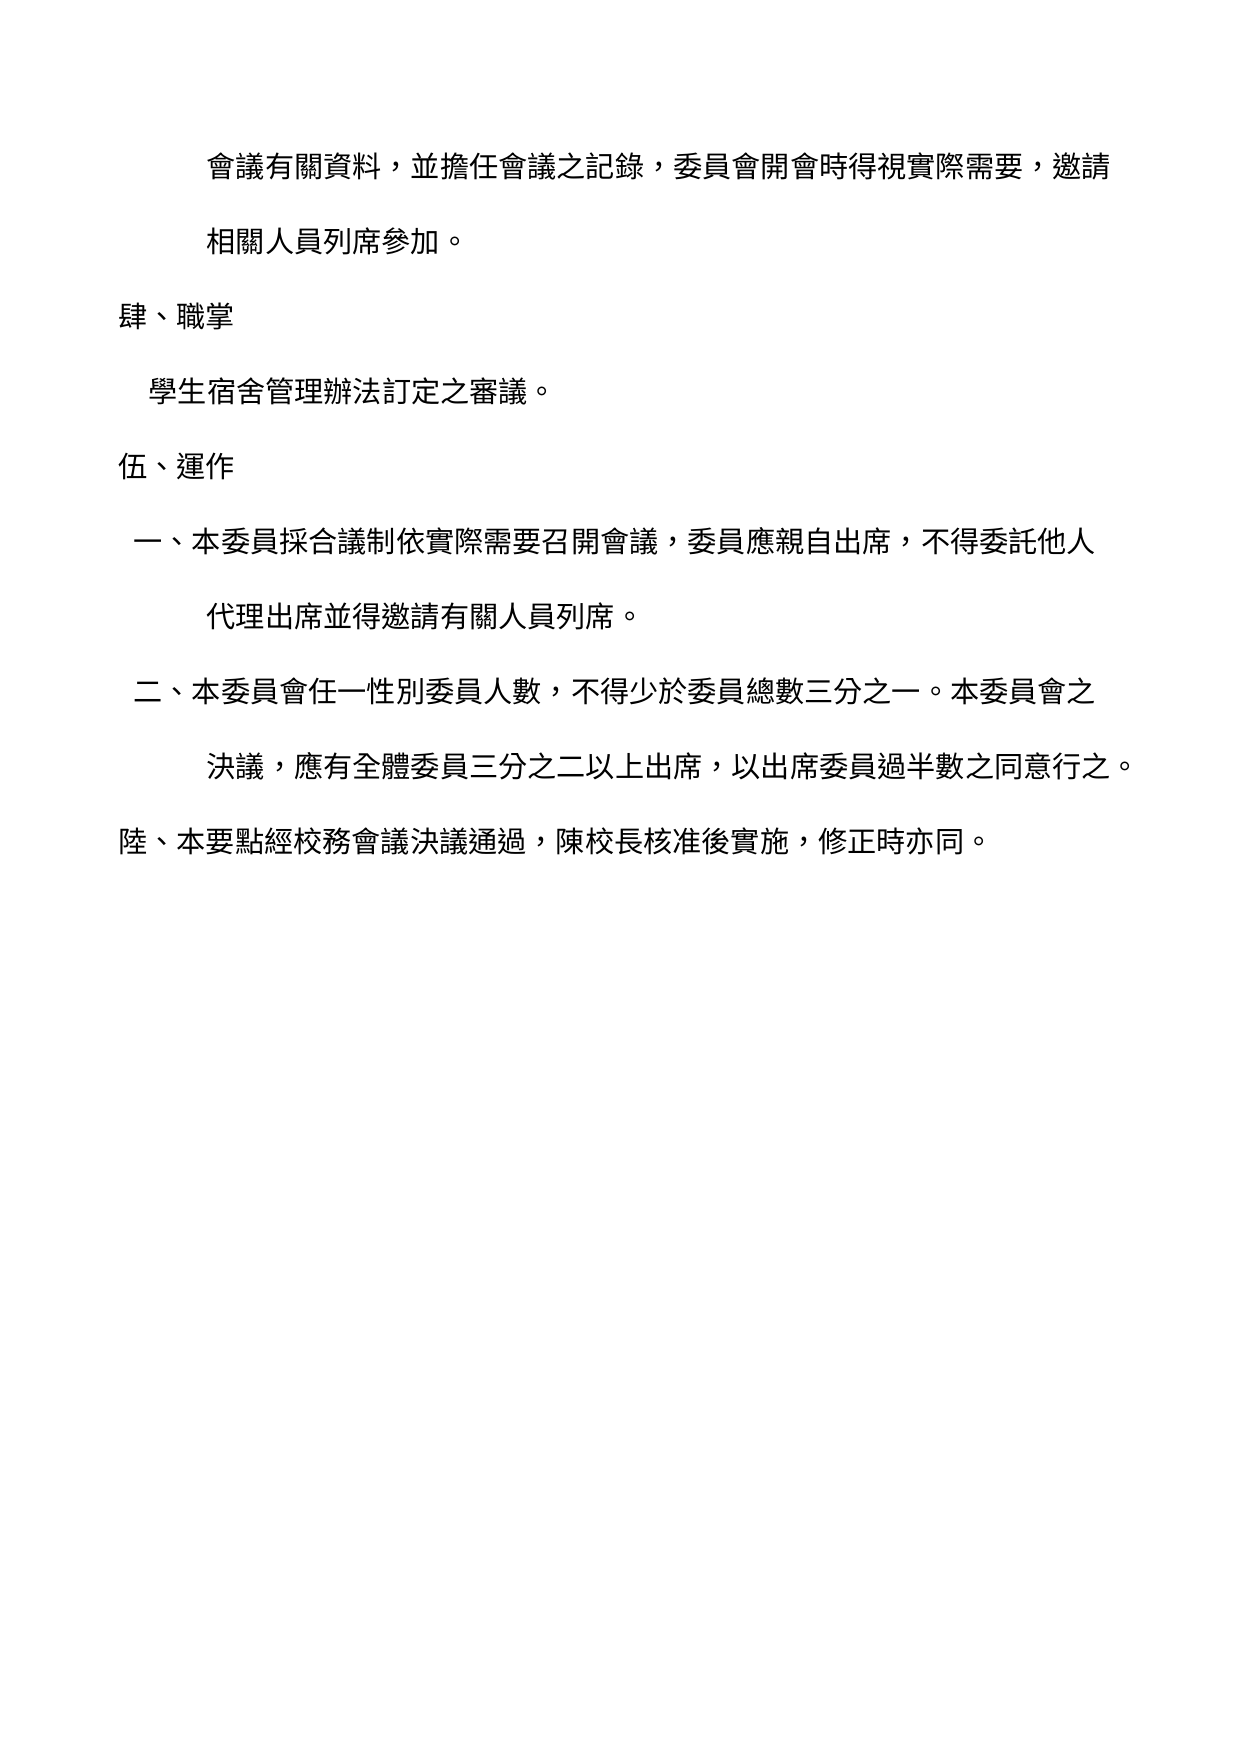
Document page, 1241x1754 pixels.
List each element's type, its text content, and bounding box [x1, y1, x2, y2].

text 一、本委員採合議制依實際需要召開會議，委員應親自出席，不得委託他人代理出席並得邀請有關人員列席。 [118, 502, 1122, 652]
text 二、本委員會任一性別委員人數，不得少於委員總數三分之一。本委員會之決議，應有全體委員三分之二以上出席，以出席委員過半數之同意行之。 [118, 652, 1122, 802]
text 肆、職掌 [118, 277, 1122, 352]
text 學生宿舍管理辦法訂定之審議。 [118, 352, 1122, 427]
text 伍、運作 [118, 427, 1122, 502]
text 陸、本要點經校務會議決議通過，陳校長核准後實施，修正時亦同。 [118, 802, 1122, 877]
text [118, 127, 1122, 277]
